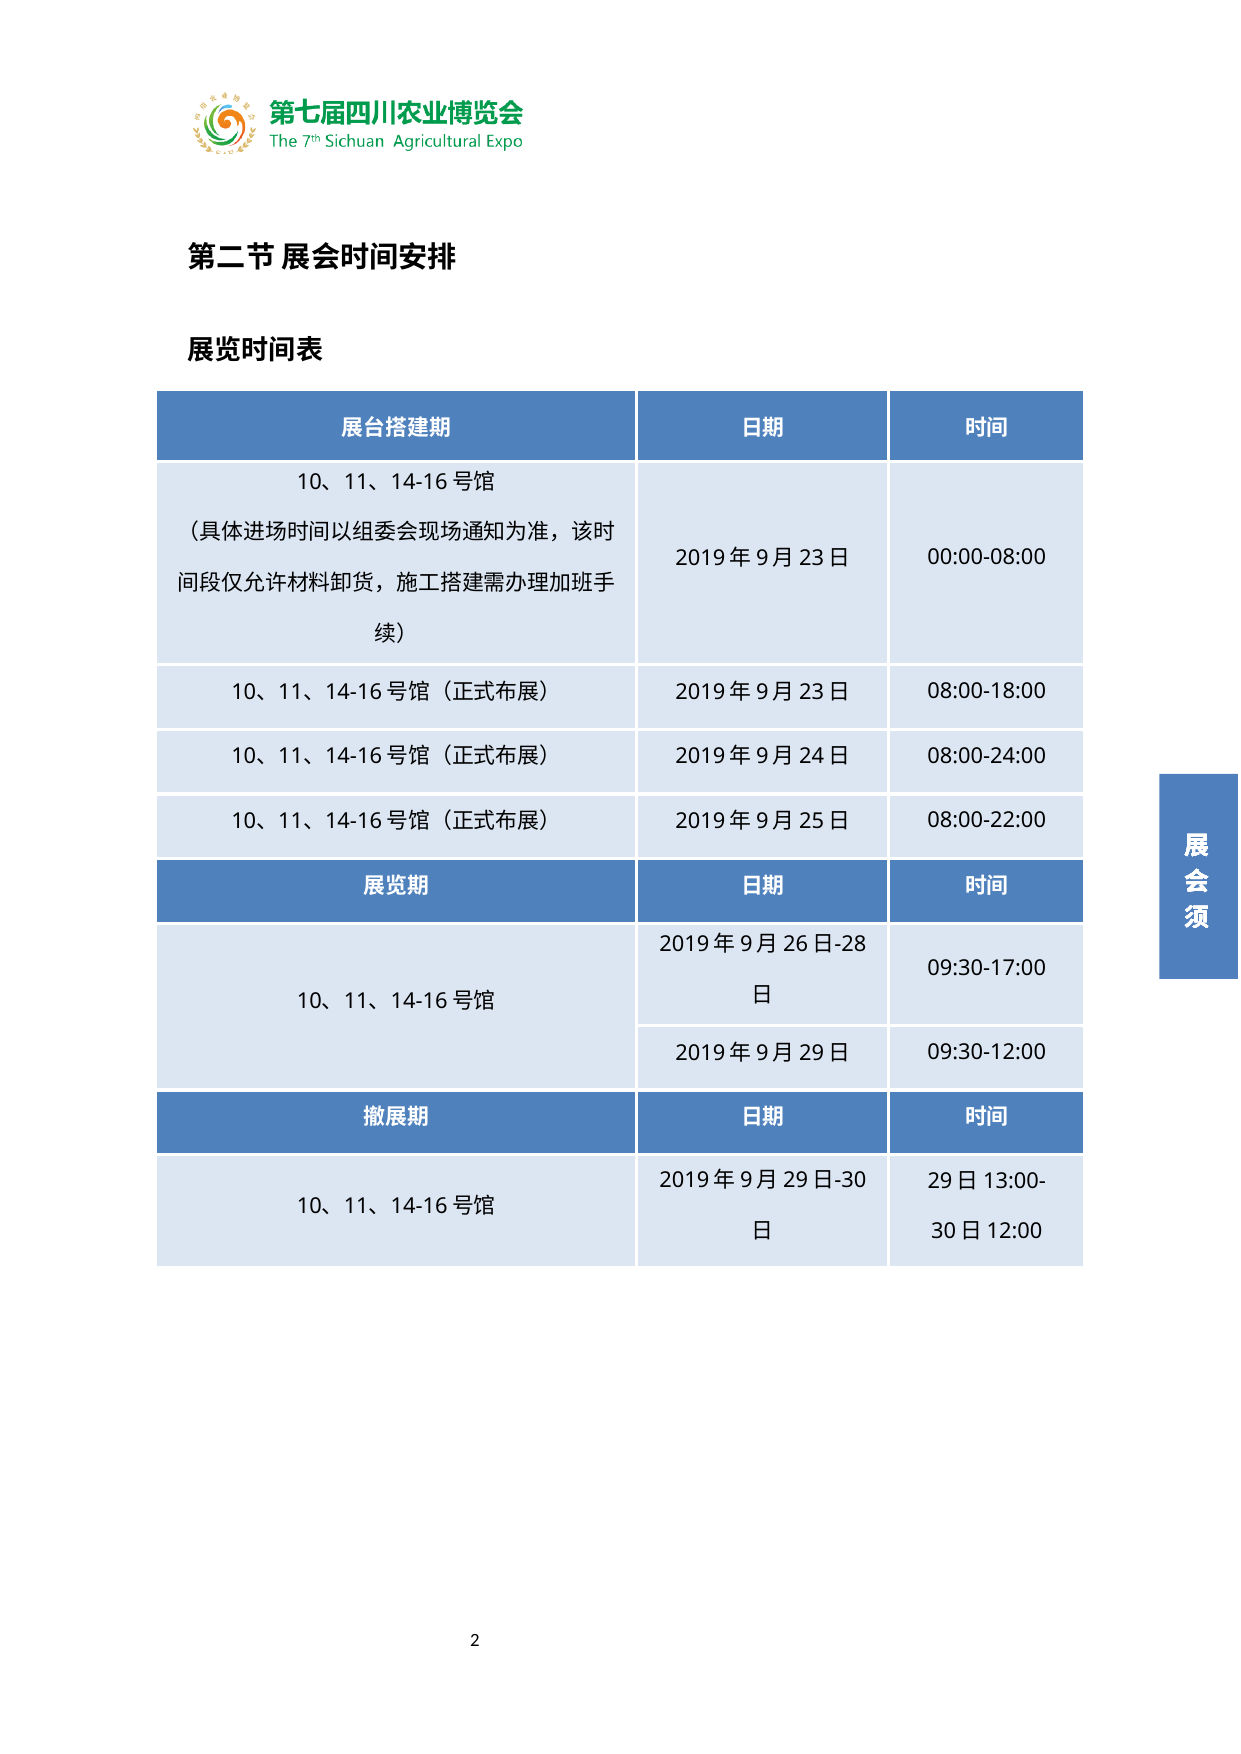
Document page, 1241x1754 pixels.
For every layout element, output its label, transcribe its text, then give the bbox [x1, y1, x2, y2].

table_cell 10、11、14-16号馆（正式布展） [157, 731, 635, 792]
table_cell 00:00-08:00 [890, 463, 1083, 663]
table_cell 2019年9月26日-28日 [638, 925, 887, 1024]
subtitle 展览时间表 [187, 314, 1053, 382]
table_header 展台搭建期 [157, 391, 635, 460]
table_cell 08:00-22:00 [890, 796, 1083, 857]
table_cell 10、11、14-16号馆 [157, 925, 635, 1088]
table_cell 29日13:00- 30日12:00 [890, 1156, 1083, 1266]
table_cell 日期 [638, 1092, 887, 1153]
table_cell 2019年9月25日 [638, 796, 887, 857]
table_cell 2019年9月24日 [638, 731, 887, 792]
table_cell 10、11、14-16号馆（正式布展） [157, 666, 635, 728]
table_cell 09:30-17:00 [890, 925, 1083, 1024]
table_cell 撤展期 [157, 1092, 635, 1153]
picture [193, 92, 533, 154]
table_cell 2019年9月23日 [638, 666, 887, 728]
table_cell 2019年9月29日 [638, 1027, 887, 1088]
table_cell 10、11、14-16号馆（正式布展） [157, 796, 635, 857]
table_cell 08:00-24:00 [890, 731, 1083, 792]
table_cell 10、11、14-16号馆 （具体进场时间以组委会现场通知为准，该时间段仅允许材料卸货，施工搭建需办理加班手续） [157, 463, 635, 663]
table_cell 2019年9月29日-30日 [638, 1156, 887, 1266]
table_cell 08:00-18:00 [890, 666, 1083, 728]
table_cell 时间 [890, 1092, 1083, 1153]
table_cell 展览期 [157, 860, 635, 922]
table_cell 09:30-12:00 [890, 1027, 1083, 1088]
table_header 时间 [890, 391, 1083, 460]
table_cell 日期 [638, 860, 887, 922]
table_cell 10、11、14-16号馆 [157, 1156, 635, 1266]
table_cell 2019年9月23日 [638, 463, 887, 663]
table_header 日期 [638, 391, 887, 460]
table_cell 时间 [890, 860, 1083, 922]
subtitle 第二节 展会时间安排 [187, 221, 1053, 289]
